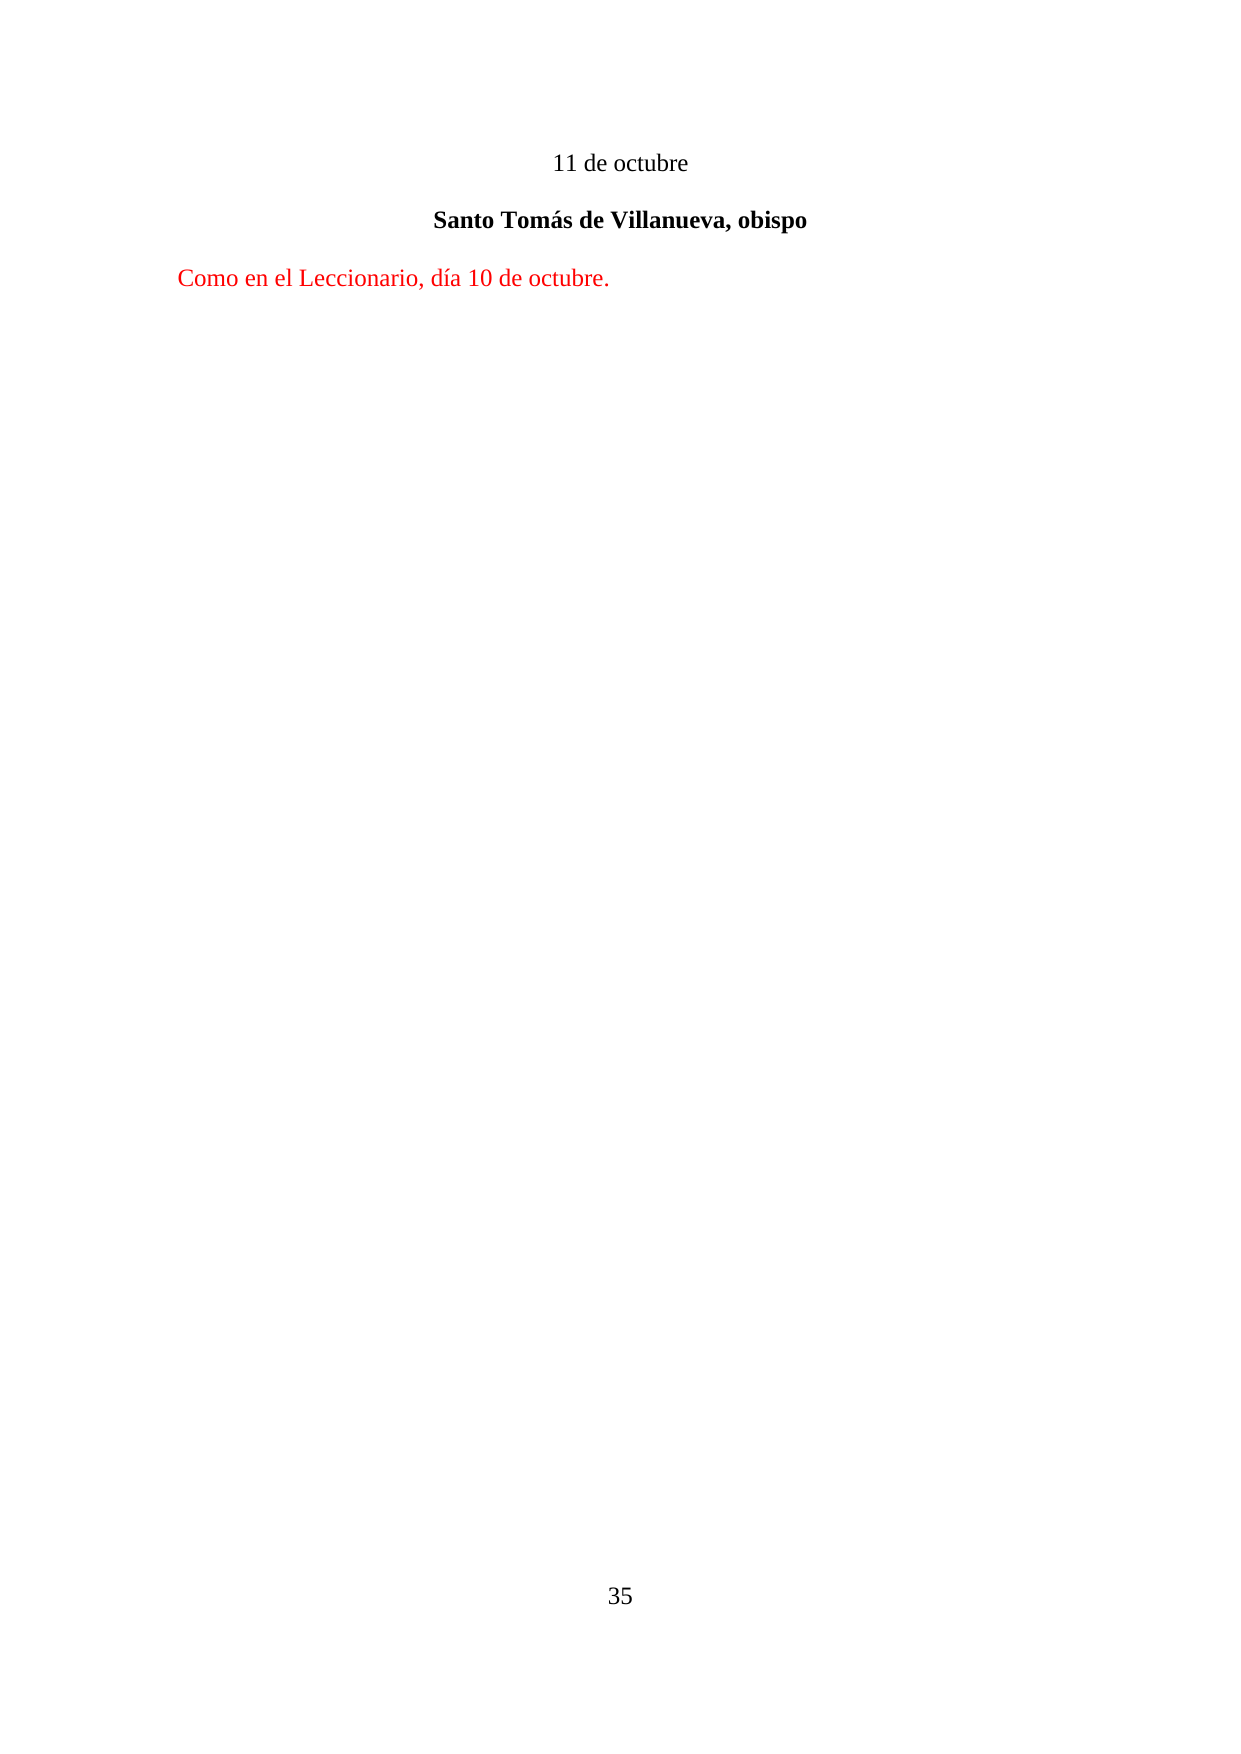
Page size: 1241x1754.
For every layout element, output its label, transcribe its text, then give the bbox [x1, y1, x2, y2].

text Como en el Leccionario, día 10 de octubre. [177, 263, 1063, 291]
text 11 de octubre [177, 148, 1063, 176]
text Santo Tomás de Villanueva, obispo [177, 205, 1063, 234]
